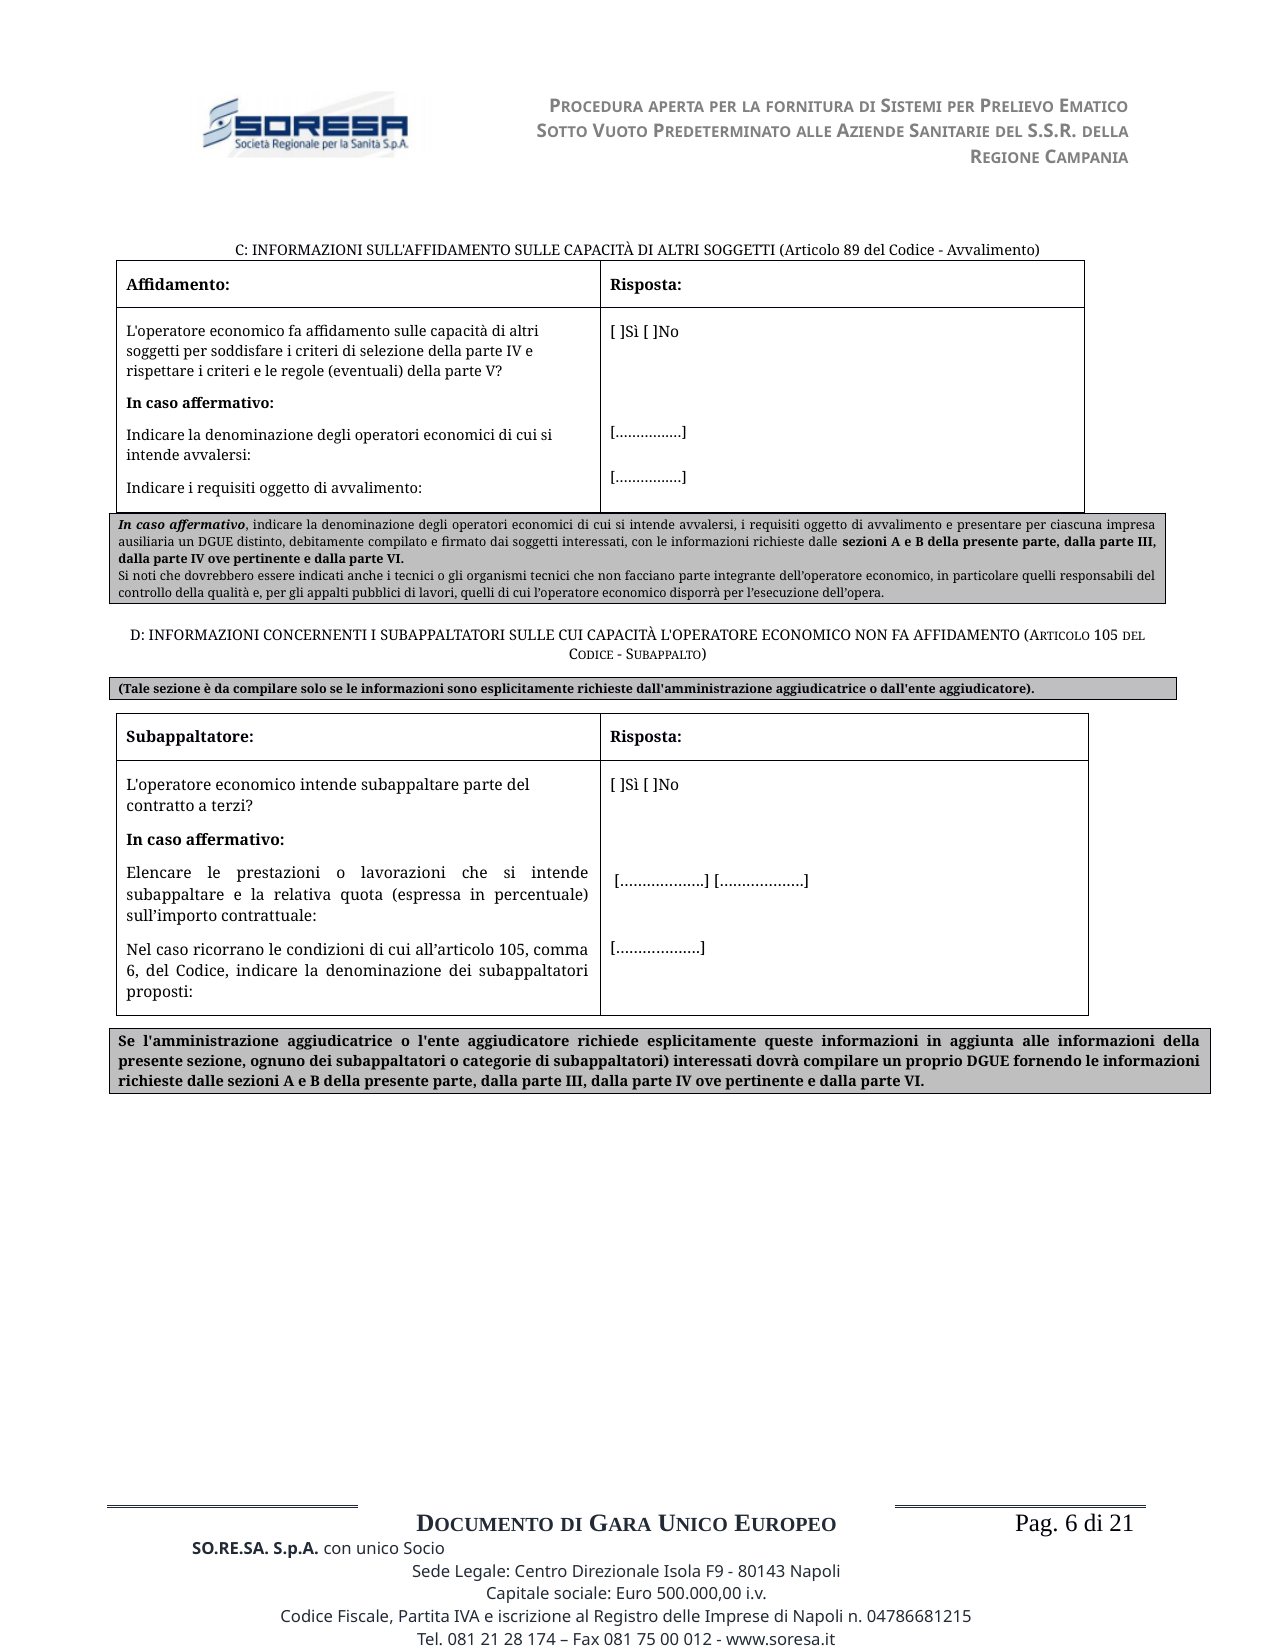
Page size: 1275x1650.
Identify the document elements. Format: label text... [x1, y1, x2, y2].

title Se l'amministrazione aggiudicatrice o l'ente aggiudicatore richiede esplicitamente queste informazioni in aggiunta alle informazioni della presente sezione, ognuno dei subappaltatori o categorie di subappaltatori) interessati dovrà compilare un proprio DGUE fornendo le informazioni richieste dalle sezioni A e B della presente parte, dalla parte III, dalla parte IV ove pertinente e dalla parte VI. [110, 1029, 1210, 1093]
table_cell [ ]Sì [ ]No [………….…] [………….…] [601, 308, 1084, 512]
table_cell L'operatore economico intende subappaltare parte del contratto a terzi? In caso affermativo: Elencare le prestazioni o lavorazioni che si intende subappaltare e la relativa quota (espressa in percentuale) sull’importo contrattuale: Nel caso ricorrano le condizioni di cui all’articolo 105, comma 6, del Codice, indicare la denominazione dei subappaltatori proposti: [117, 761, 600, 1014]
table_cell L'operatore economico fa affidamento sulle capacità di altri soggetti per soddisfare i criteri di selezione della parte IV e rispettare i criteri e le regole (eventuali) della parte V? In caso affermativo: Indicare la denominazione degli operatori economici di cui si intende avvalersi: Indicare i requisiti oggetto di avvalimento: [117, 308, 600, 512]
table_header Subappaltatore: [117, 714, 600, 760]
title C: Informazioni sull'affidamento SULLE Capacità di altri soggetti (Articolo 89 del Codice - Avvalimento) [118, 240, 1157, 260]
picture [190, 88, 436, 172]
table_header Risposta: [601, 261, 1084, 307]
text In caso affermativo, indicare la denominazione degli operatori economici di cui si intende avvalersi, i requisiti oggetto di avvalimento e presentare per ciascuna impresa ausiliaria un DGUE distinto, debitamente compilato e firmato dai soggetti interessati, con le informazioni richieste dalle sezioni A e B della presente parte, dalla parte III, dalla parte IV ove pertinente e dalla parte VI. [110, 514, 1165, 564]
title (Tale sezione è da compilare solo se le informazioni sono esplicitamente richieste dall'amministrazione aggiudicatrice o dall'ente aggiudicatore). [110, 678, 1176, 699]
table_header Risposta: [601, 714, 1088, 760]
table_cell [ ]Sì [ ]No [……………….] [……………….] [……………….] [601, 761, 1088, 1014]
text Si noti che dovrebbero essere indicati anche i tecnici o gli organismi tecnici che non facciano parte integrante dell’operatore economico, in particolare quelli responsabili del controllo della qualità e, per gli appalti pubblici di lavori, quelli di cui l’operatore economico disporrà per l’esecuzione dell’opera. [110, 564, 1165, 603]
title D: Informazioni concernenti i subappaltatori sulle cui capacità l'operatore economico non fa affidamento (Articolo 105 del Codice - Subappalto) [118, 624, 1157, 664]
table_header Affidamento: [117, 261, 600, 307]
